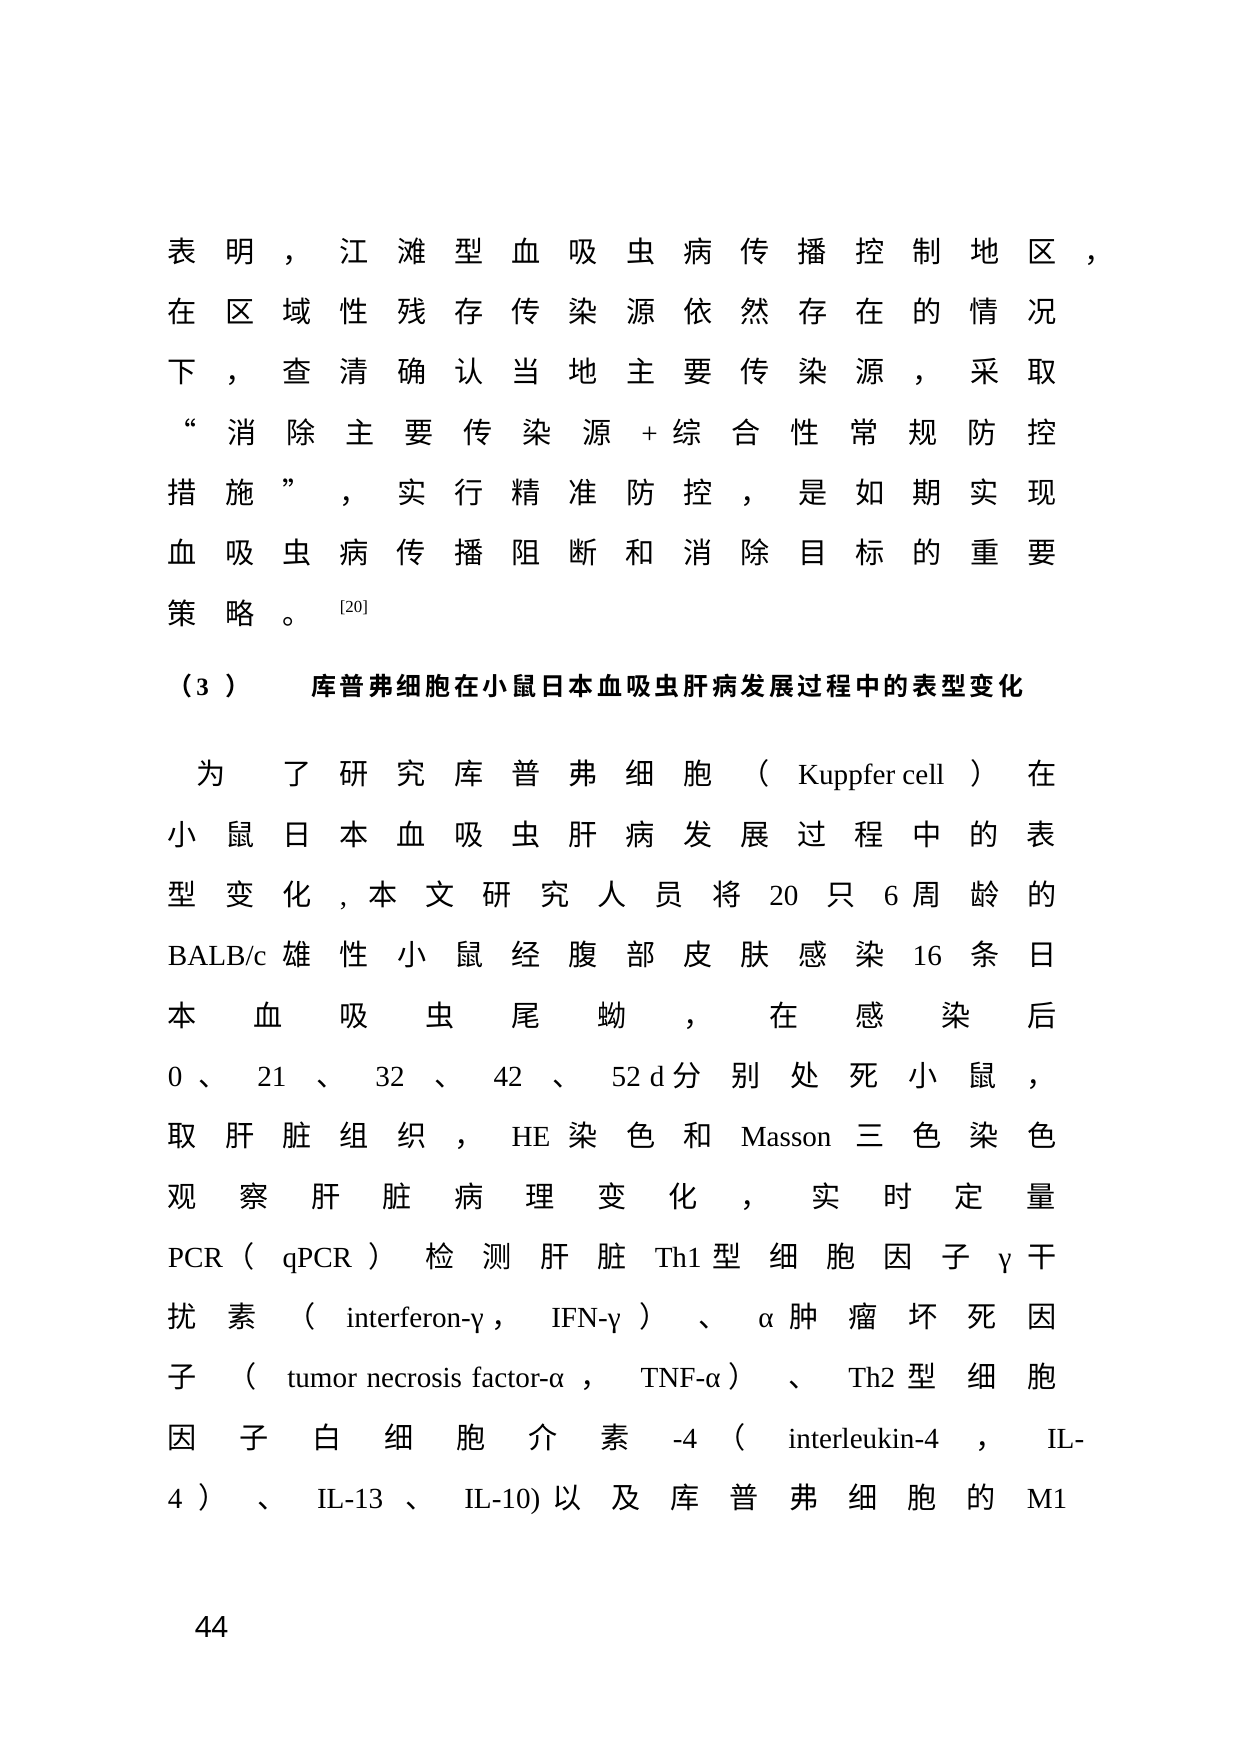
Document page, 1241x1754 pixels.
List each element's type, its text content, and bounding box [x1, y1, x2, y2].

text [168, 219, 1084, 642]
subtitle 库普弗细胞在小鼠日本血吸虫肝病发展过程中的表型变化 [168, 654, 1084, 714]
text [168, 742, 1084, 1526]
